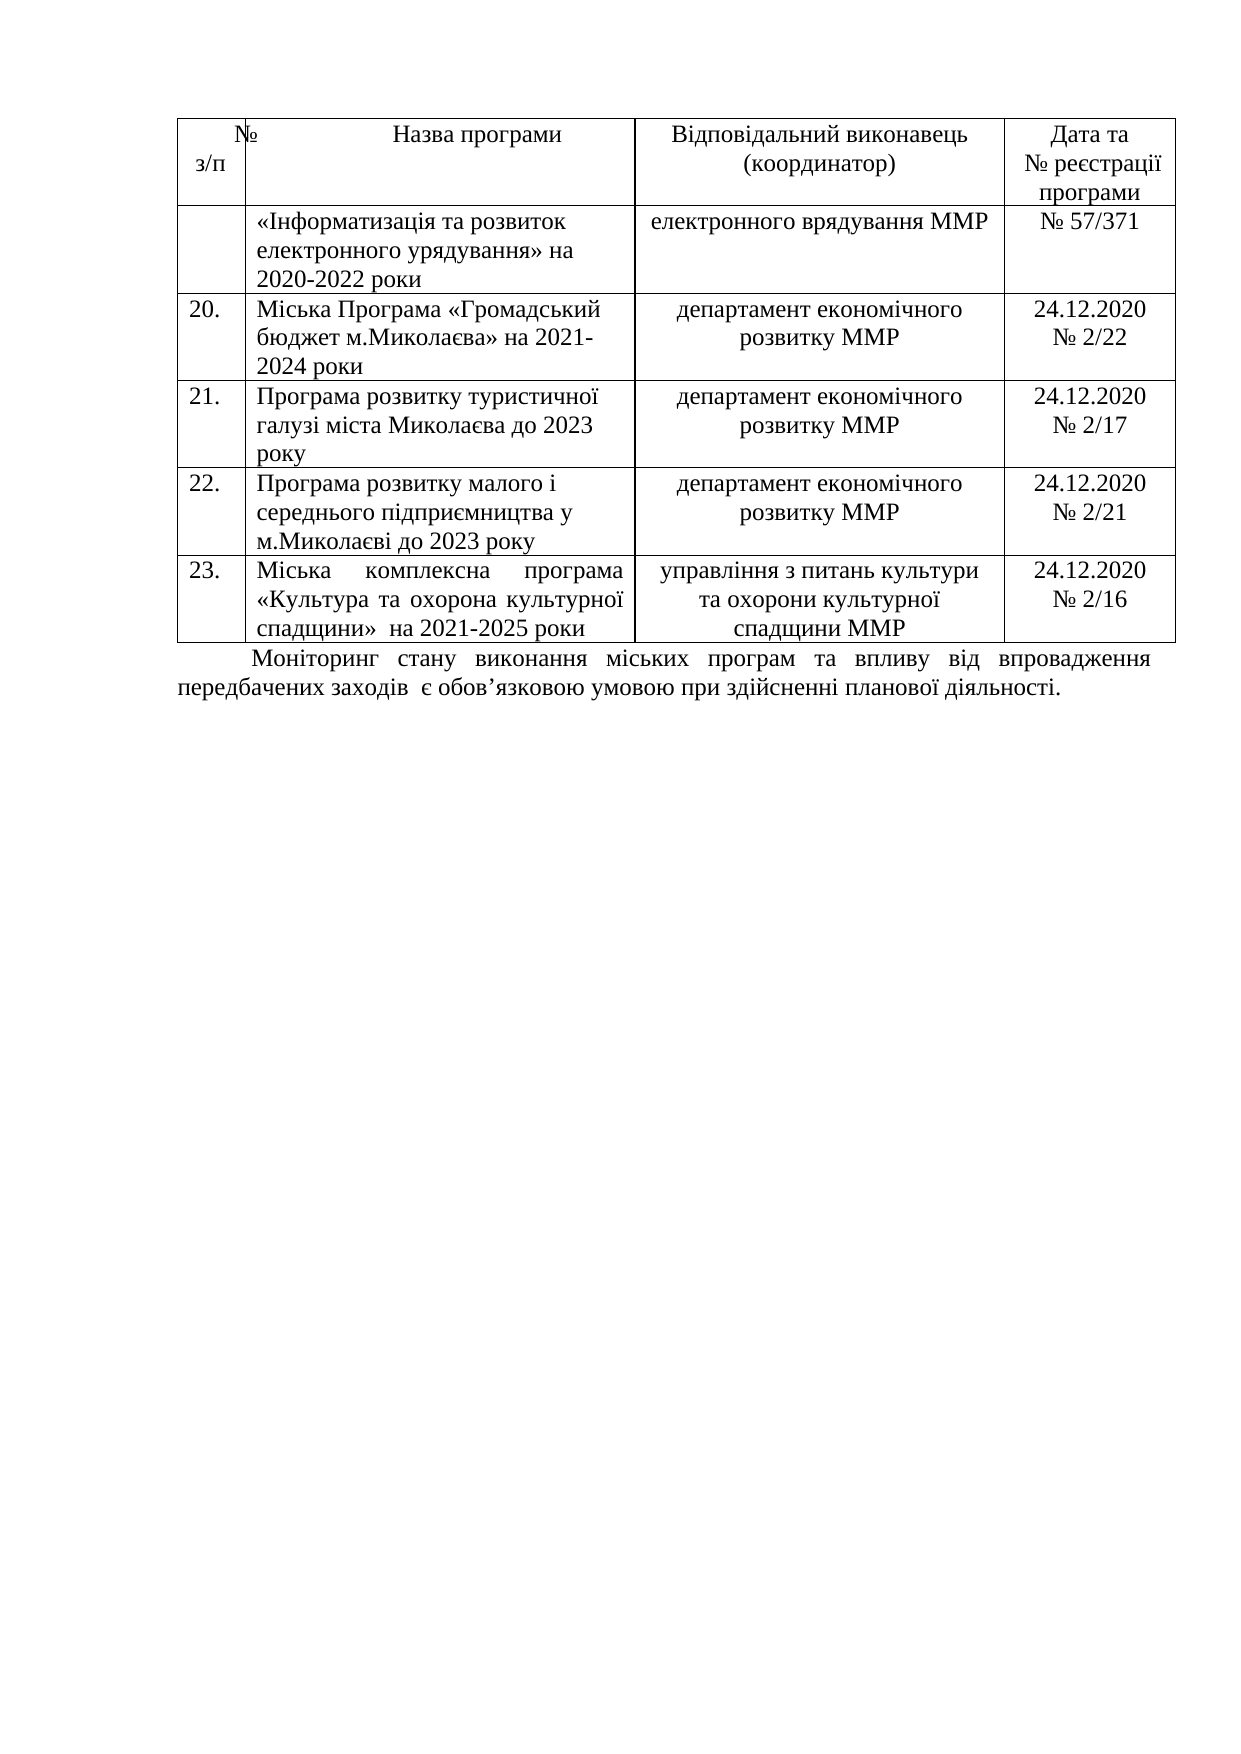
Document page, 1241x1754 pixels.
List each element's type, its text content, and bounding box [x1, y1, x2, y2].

table_cell 24.12.2020 № 2/16 [1005, 556, 1175, 642]
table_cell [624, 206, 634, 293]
table_cell [178, 468, 245, 554]
table_cell департамент економічного розвитку ММР [636, 381, 1004, 467]
table_header № з/п [178, 119, 245, 205]
table_header Назва програми [246, 119, 634, 205]
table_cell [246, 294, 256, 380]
table_cell департамент економічного розвитку ММР [636, 468, 1004, 554]
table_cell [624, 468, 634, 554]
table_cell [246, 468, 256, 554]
table_header Відповідальний виконавець (координатор) [636, 119, 1004, 205]
table_cell 24.12.2020 № 2/22 [1005, 294, 1175, 380]
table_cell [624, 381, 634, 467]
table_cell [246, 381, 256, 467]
table_cell департамент економічного розвитку ММР [636, 294, 1004, 380]
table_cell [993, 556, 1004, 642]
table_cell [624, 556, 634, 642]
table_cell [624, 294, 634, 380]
table_cell [178, 294, 245, 380]
table_cell [178, 556, 245, 642]
table_cell [178, 381, 245, 467]
table_cell 24.12.2020 № 2/21 [1005, 468, 1175, 554]
table_cell [178, 206, 245, 293]
table_cell 23.07.2020 № 57/371 [1005, 206, 1175, 293]
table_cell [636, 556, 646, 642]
table_cell 24.12.2020 № 2/17 [1005, 381, 1175, 467]
table_cell відділ стандартизації та електронного врядування ММР [636, 206, 1004, 293]
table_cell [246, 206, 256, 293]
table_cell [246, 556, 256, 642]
text Моніторинг стану виконання міських програм та впливу від впровадження передбачених заходів є обов’язковою умовою при здійсненні планової діяльності. [177, 643, 1152, 700]
